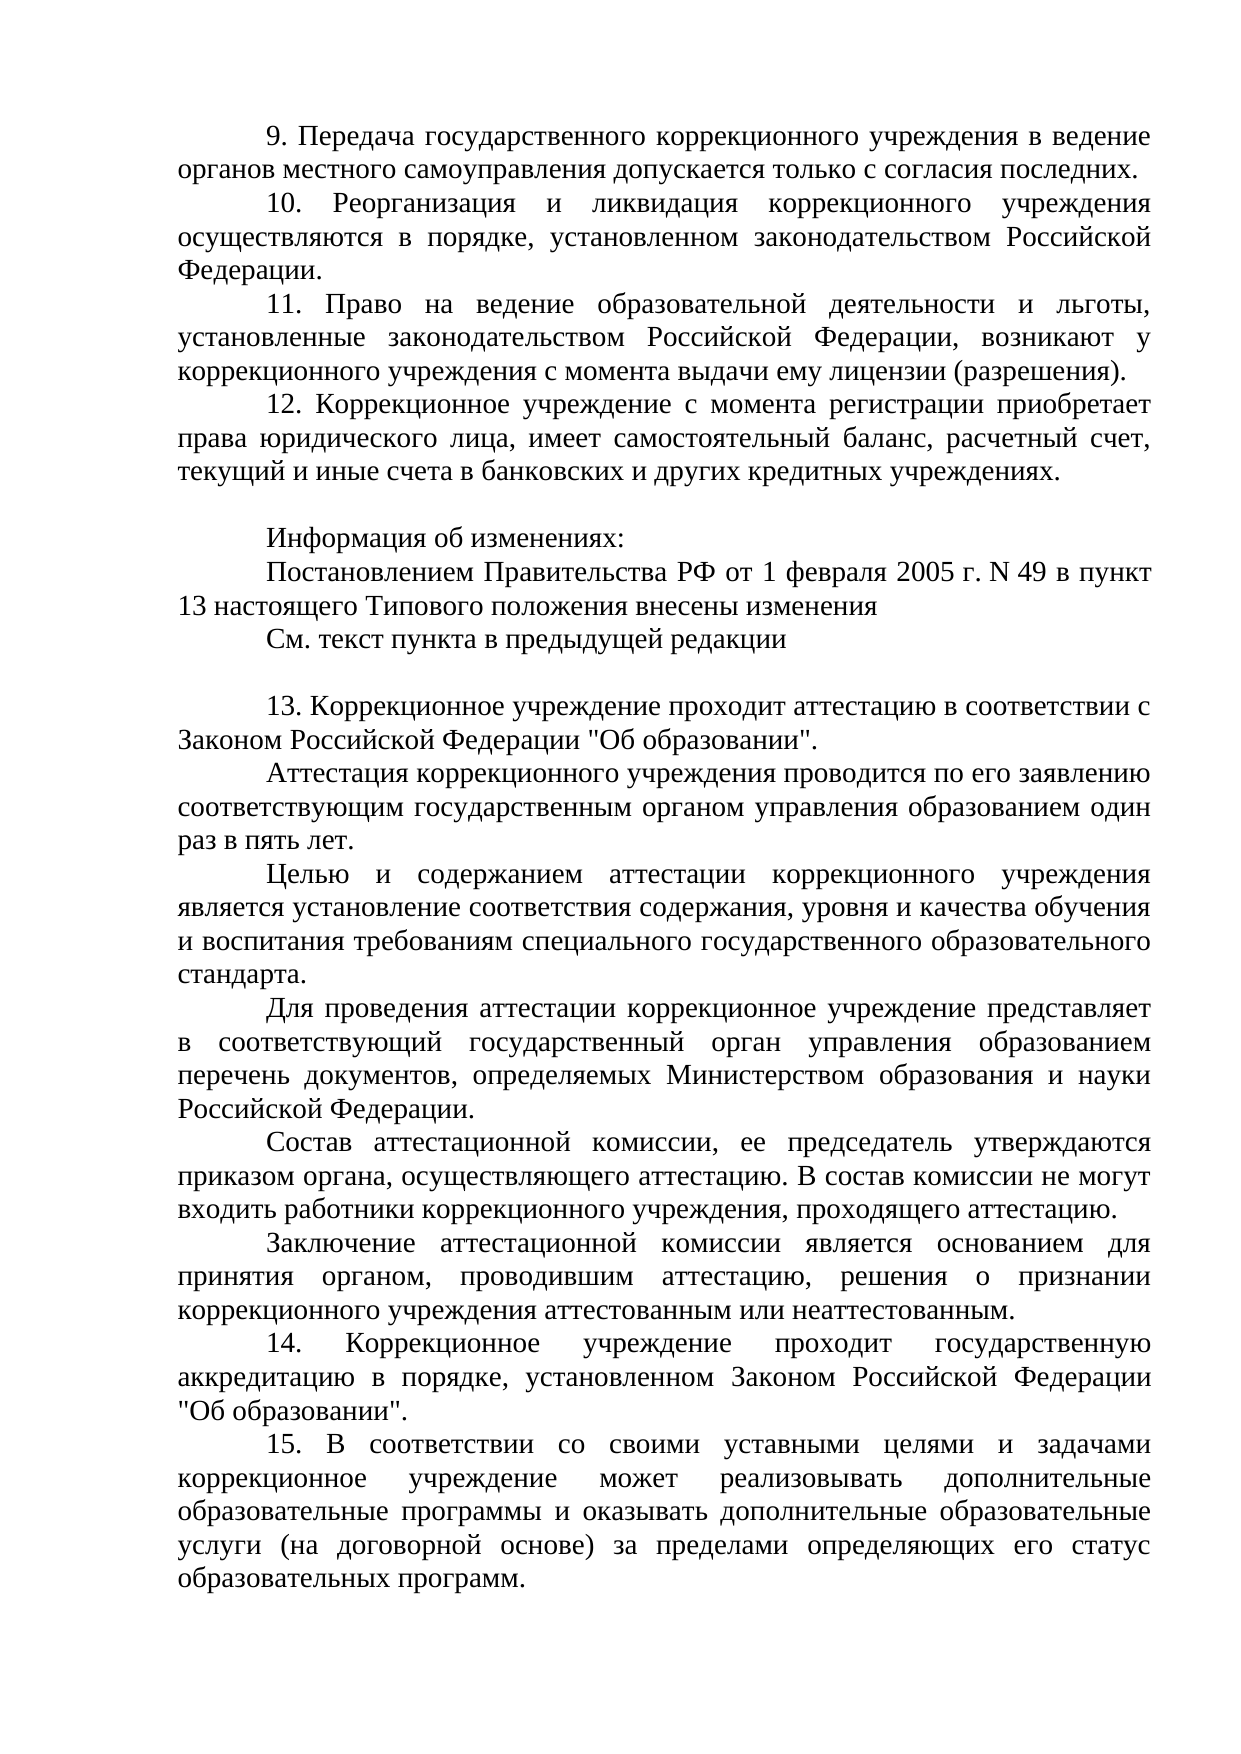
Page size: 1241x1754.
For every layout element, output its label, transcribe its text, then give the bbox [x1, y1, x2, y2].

text 9. Передача государственного коррекционного учреждения в ведение органов местного самоуправления допускается только с согласия последних. [177, 118, 1152, 185]
text Постановлением Правительства РФ от 1 февраля 2005 г. N 49 в пункт 13 настоящего Типового положения внесены изменения [177, 554, 1152, 621]
text Заключение аттестационной комиссии является основанием для принятия органом, проводившим аттестацию, решения о признании коррекционного учреждения аттестованным или неаттестованным. [177, 1225, 1152, 1326]
text Состав аттестационной комиссии, ее председатель утверждаются приказом органа, осуществляющего аттестацию. В состав комиссии не могут входить работники коррекционного учреждения, проходящего аттестацию. [177, 1124, 1152, 1225]
text Для проведения аттестации коррекционное учреждение представляет в соответствующий государственный орган управления образованием перечень документов, определяемых Министерством образования и науки Российской Федерации. [177, 990, 1152, 1124]
text Целью и содержанием аттестации коррекционного учреждения является установление соответствия содержания, уровня и качества обучения и воспитания требованиям специального государственного образовательного стандарта. [177, 856, 1152, 990]
text 13. Коррекционное учреждение проходит аттестацию в соответствии с Законом Российской Федерации "Об образовании". [177, 688, 1152, 755]
text 14. Коррекционное учреждение проходит государственную аккредитацию в порядке, установленном Законом Российской Федерации "Об образовании". [177, 1326, 1152, 1426]
text 15. В соответствии со своими уставными целями и задачами коррекционное учреждение может реализовывать дополнительные образовательные программы и оказывать дополнительные образовательные услуги (на договорной основе) за пределами определяющих его статус образовательных программ. [177, 1426, 1152, 1594]
text 12. Коррекционное учреждение с момента регистрации приобретает права юридического лица, имеет самостоятельный баланс, расчетный счет, текущий и иные счета в банковских и других кредитных учреждениях. [177, 386, 1152, 487]
text 10. Реорганизация и ликвидация коррекционного учреждения осуществляются в порядке, установленном законодательством Российской Федерации. [177, 185, 1152, 286]
text Аттестация коррекционного учреждения проводится по его заявлению соответствующим государственным органом управления образованием один раз в пять лет. [177, 755, 1152, 856]
text Информация об изменениях: [177, 521, 1152, 554]
text См. текст пункта в предыдущей редакции [177, 621, 1152, 655]
text 11. Право на ведение образовательной деятельности и льготы, установленные законодательством Российской Федерации, возникают у коррекционного учреждения с момента выдачи ему лицензии (разрешения). [177, 286, 1152, 386]
